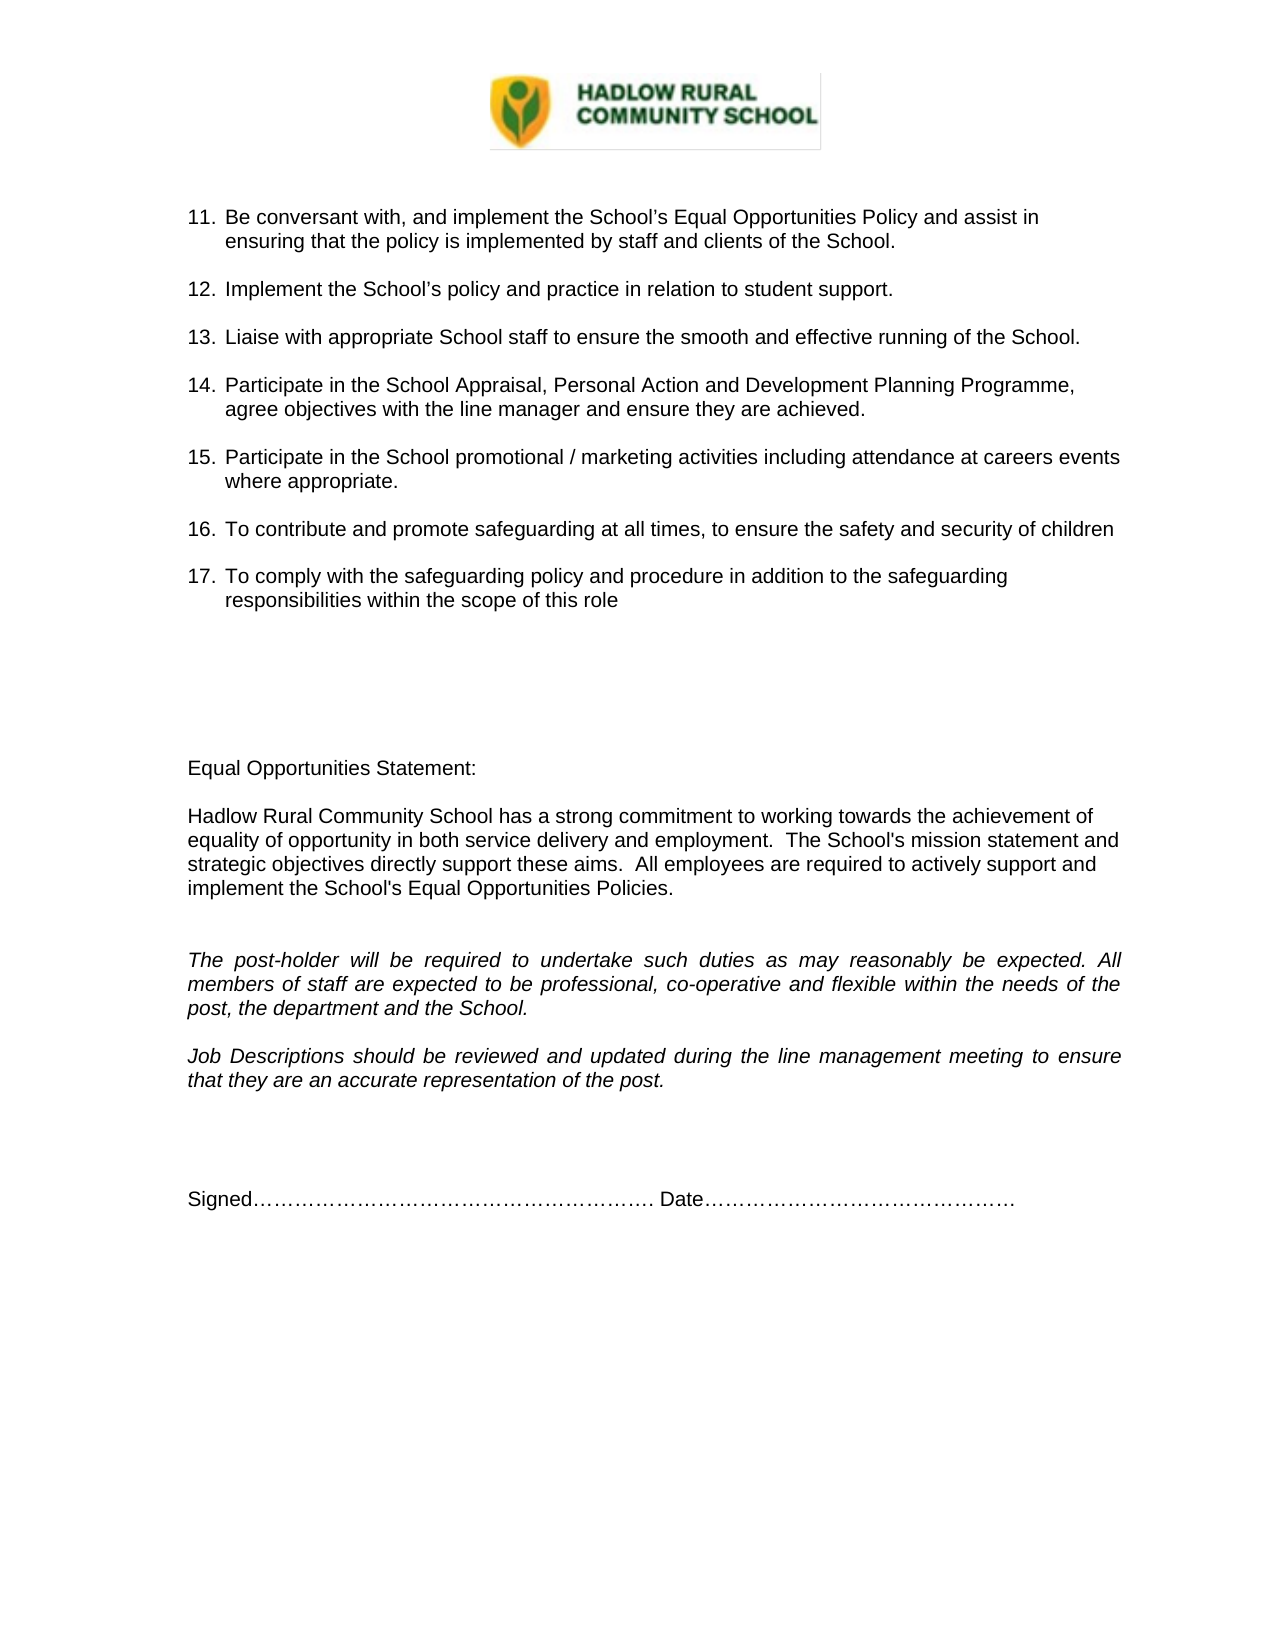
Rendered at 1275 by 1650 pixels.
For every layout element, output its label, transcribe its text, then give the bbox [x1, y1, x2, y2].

text Hadlow Rural Community School has a strong commitment to working towards the achievement of equality of opportunity in both service delivery and employment. The School's mission statement and strategic objectives directly support these aims. All employees are required to actively support and implement the School's Equal Opportunities Policies. [187, 804, 1125, 900]
list Liaise with appropriate School staff to ensure the smooth and effective running of the School. [187, 325, 1125, 349]
picture [489, 73, 823, 152]
list Participate in the School Appraisal, Personal Action and Development Planning Programme, agree objectives with the line manager and ensure they are achieved. [187, 373, 1125, 421]
list Participate in the School promotional / marketing activities including attendance at careers events where appropriate. [187, 444, 1125, 492]
list To contribute and promote safeguarding at all times, to ensure the safety and security of children [187, 516, 1125, 540]
text The post-holder will be required to undertake such duties as may reasonably be expected. All members of staff are expected to be professional, co-operative and flexible within the needs of the post, the department and the School. [187, 948, 1125, 1019]
text Job Descriptions should be reviewed and updated during the line management meeting to ensure that they are an accurate representation of the post. [187, 1043, 1125, 1091]
list Be conversant with, and implement the School’s Equal Opportunities Policy and assist in ensuring that the policy is implemented by staff and clients of the School. [187, 205, 1125, 253]
list Implement the School’s policy and practice in relation to student support. [187, 277, 1125, 301]
text Equal Opportunities Statement: [187, 756, 1125, 780]
text Signed…………………………………………………. Date……………………………………… [187, 1187, 1125, 1211]
list To comply with the safeguarding policy and procedure in addition to the safeguarding responsibilities within the scope of this role [187, 564, 1125, 612]
